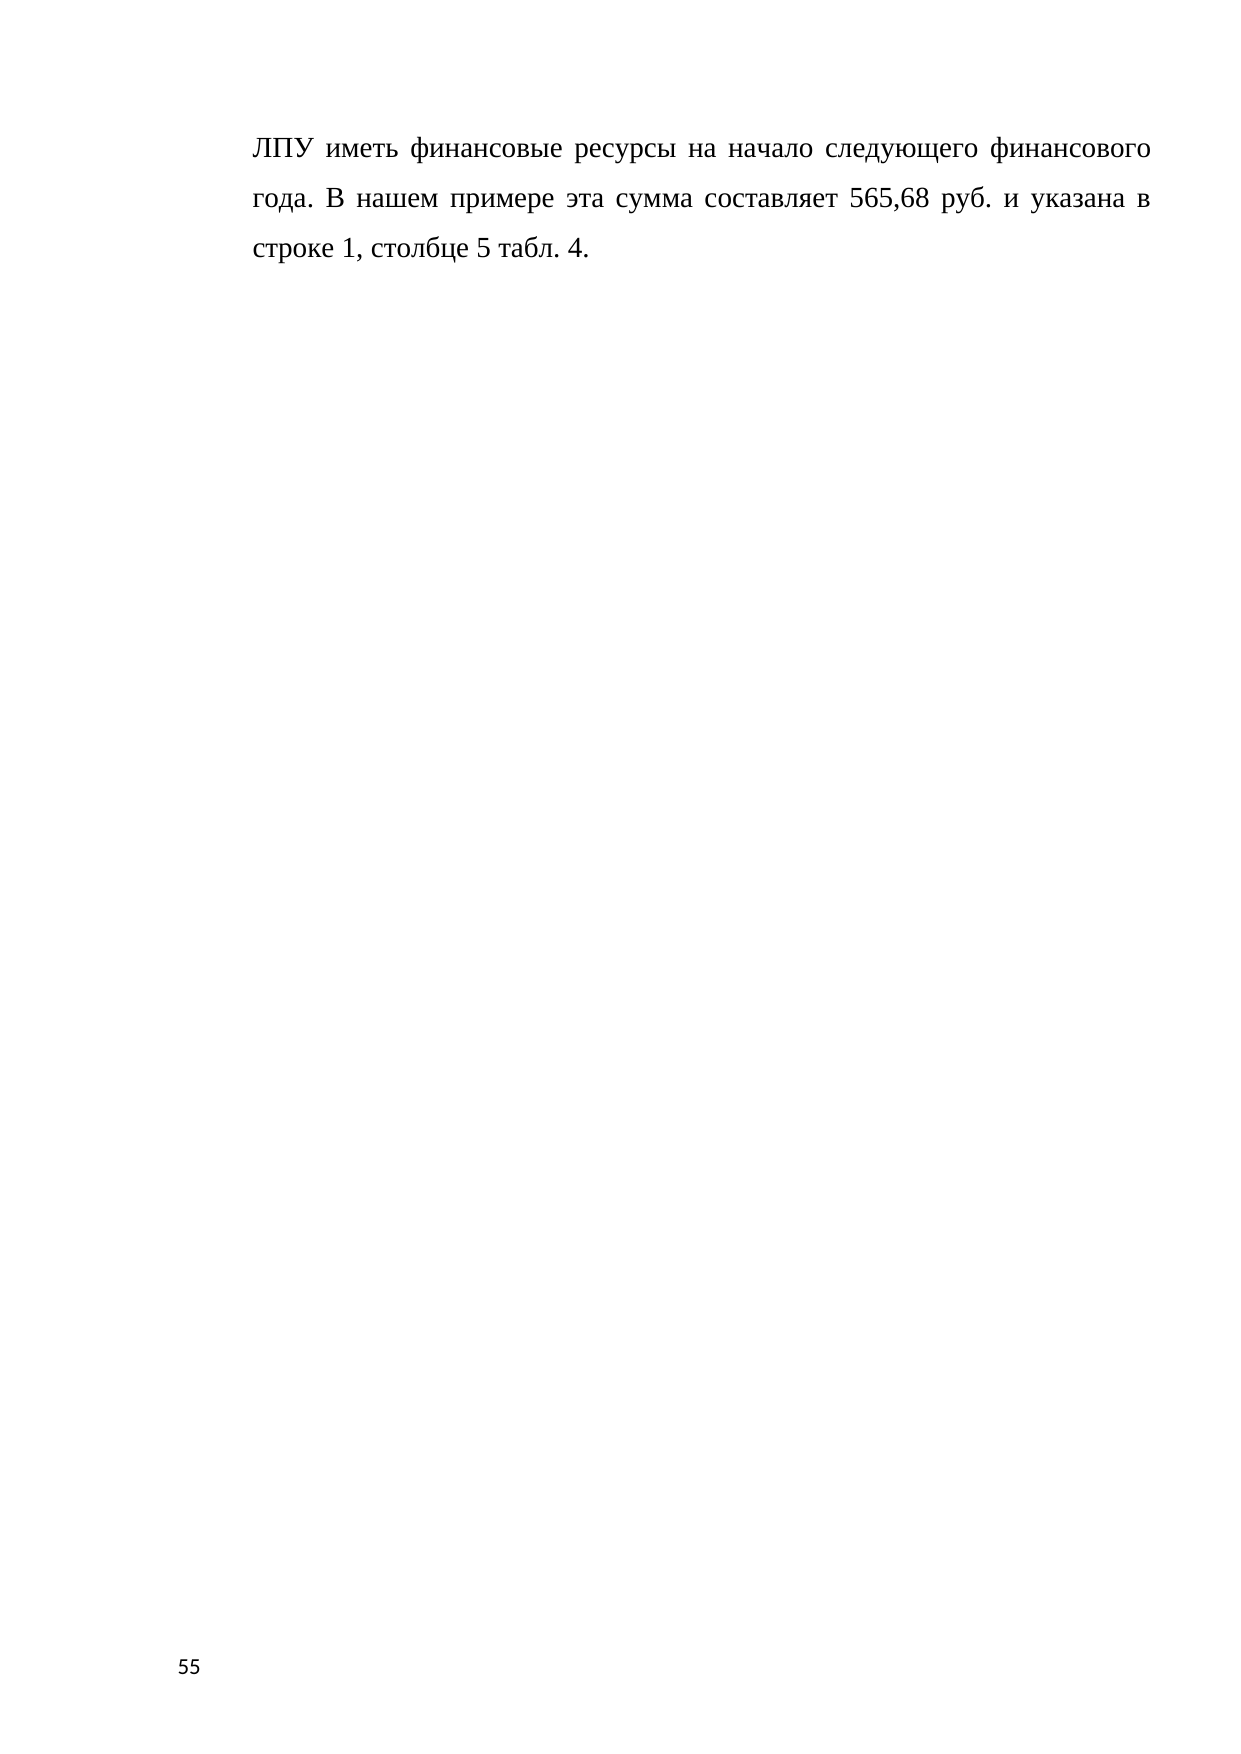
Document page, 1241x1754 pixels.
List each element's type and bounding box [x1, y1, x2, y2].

text [252, 130, 1152, 264]
